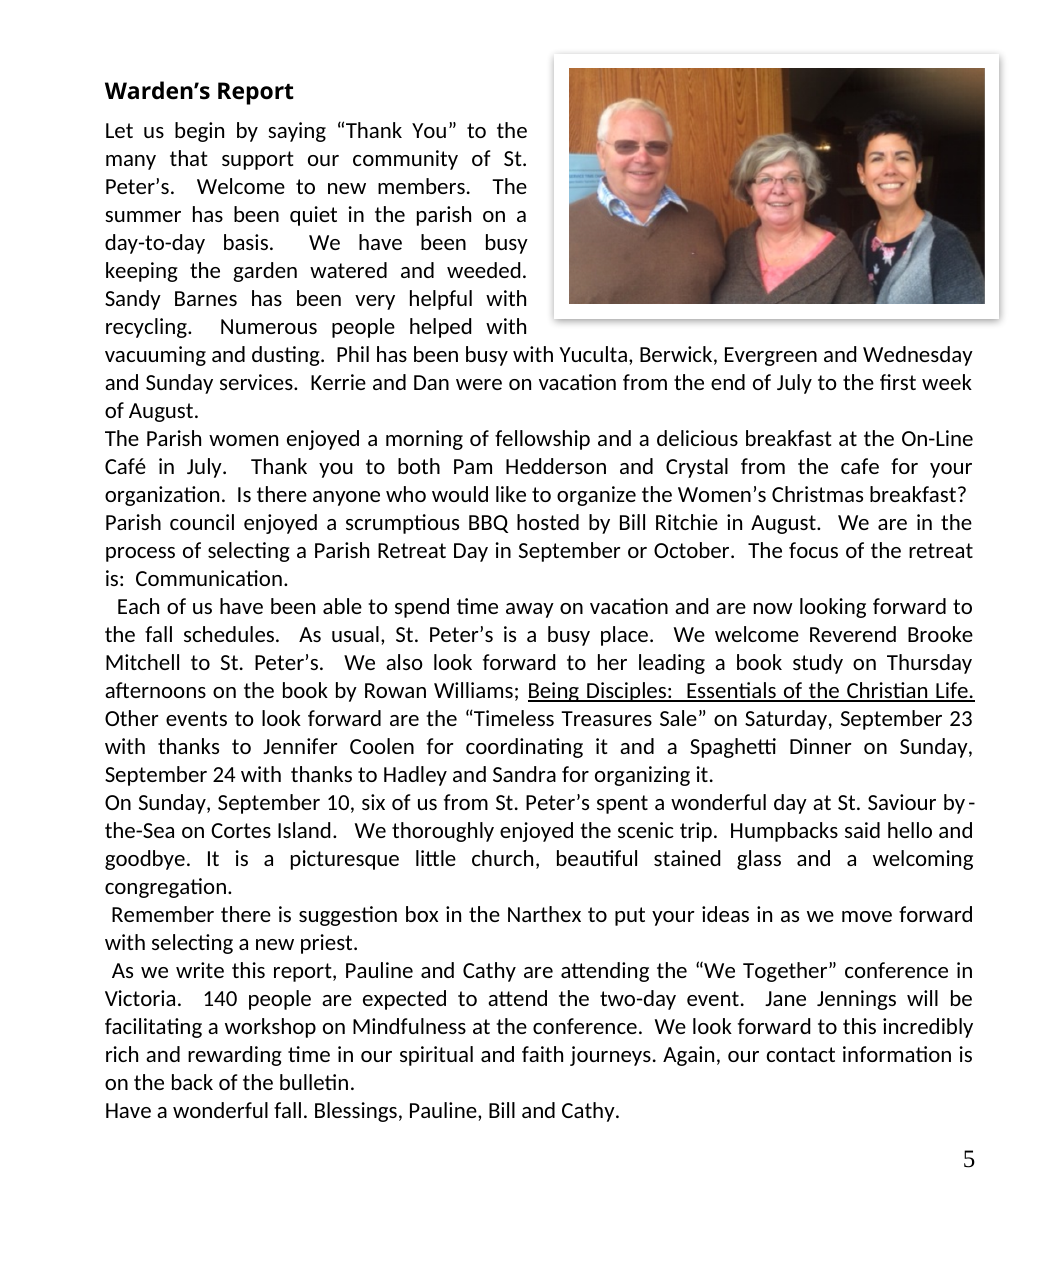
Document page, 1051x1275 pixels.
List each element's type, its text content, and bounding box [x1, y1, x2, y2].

text Parish council enjoyed a scrumptious BBQ hosted by Bill Ritchie in August. We are in the process of selecting a Parish Retreat Day in September or October. The focus of the retreat is: Communication. [104, 508, 975, 592]
text As we write this report, Pauline and Cathy are attending the “We Together” conference in Victoria. 140 people are expected to attend the two-day event. Jane Jennings will be facilitating a workshop on Mindfulness at the conference. We look forward to this incredibly rich and rewarding time in our spiritual and faith journeys. Again, our contact information is on the back of the bulletin. [104, 956, 975, 1097]
picture [569, 68, 985, 304]
text Have a wonderful fall. Blessings, Pauline, Bill and Cathy. [104, 1097, 975, 1124]
text Let us begin by saying “Thank You” to the many that support our community of St. Peter’s. Welcome to new members. The summer has been quiet in the parish on a day-to-day basis. We have been busy keeping the garden watered and weeded. Sandy Barnes has been very helpful with recycling. Numerous people helped with vacuuming and dusting. Phil has been busy with Yuculta, Berwick, Evergreen and Wednesday and Sunday services. Kerrie and Dan were on vacation from the end of July to the first week of August. [104, 116, 975, 424]
text Remember there is suggestion box in the Narthex to put your ideas in as we move forward with selecting a new priest. [104, 900, 975, 956]
text Each of us have been able to spend time away on vacation and are now looking forward to the fall schedules. As usual, St. Peter’s is a busy place. We welcome Reverend Brooke Mitchell to St. Peter’s. We also look forward to her leading a book study on Thursday afternoons on the book by Rowan Williams; Being Disciples: Essentials of the Christian Life. Other events to look forward are the “Timeless Treasures Sale” on Saturday, September 23 with thanks to Jennifer Coolen for coordinating it and a Spaghetti Dinner on Sunday, September 24 with thanks to Hadley and Sandra for organizing it. [104, 592, 975, 788]
text The Parish women enjoyed a morning of fellowship and a delicious breakfast at the On-Line Café in July. Thank you to both Pam Hedderson and Crystal from the cafe for your organization. Is there anyone who would like to organize the Women’s Christmas breakfast? [104, 424, 975, 508]
text On Sunday, September 10, six of us from St. Peter’s spent a wonderful day at St. Saviour by-the-Sea on Cortes Island. We thoroughly enjoyed the scenic trip. Humpbacks said hello and goodbye. It is a picturesque little church, beautiful stained glass and a welcoming congregation. [104, 788, 975, 900]
text Warden’s Report [104, 75, 549, 106]
